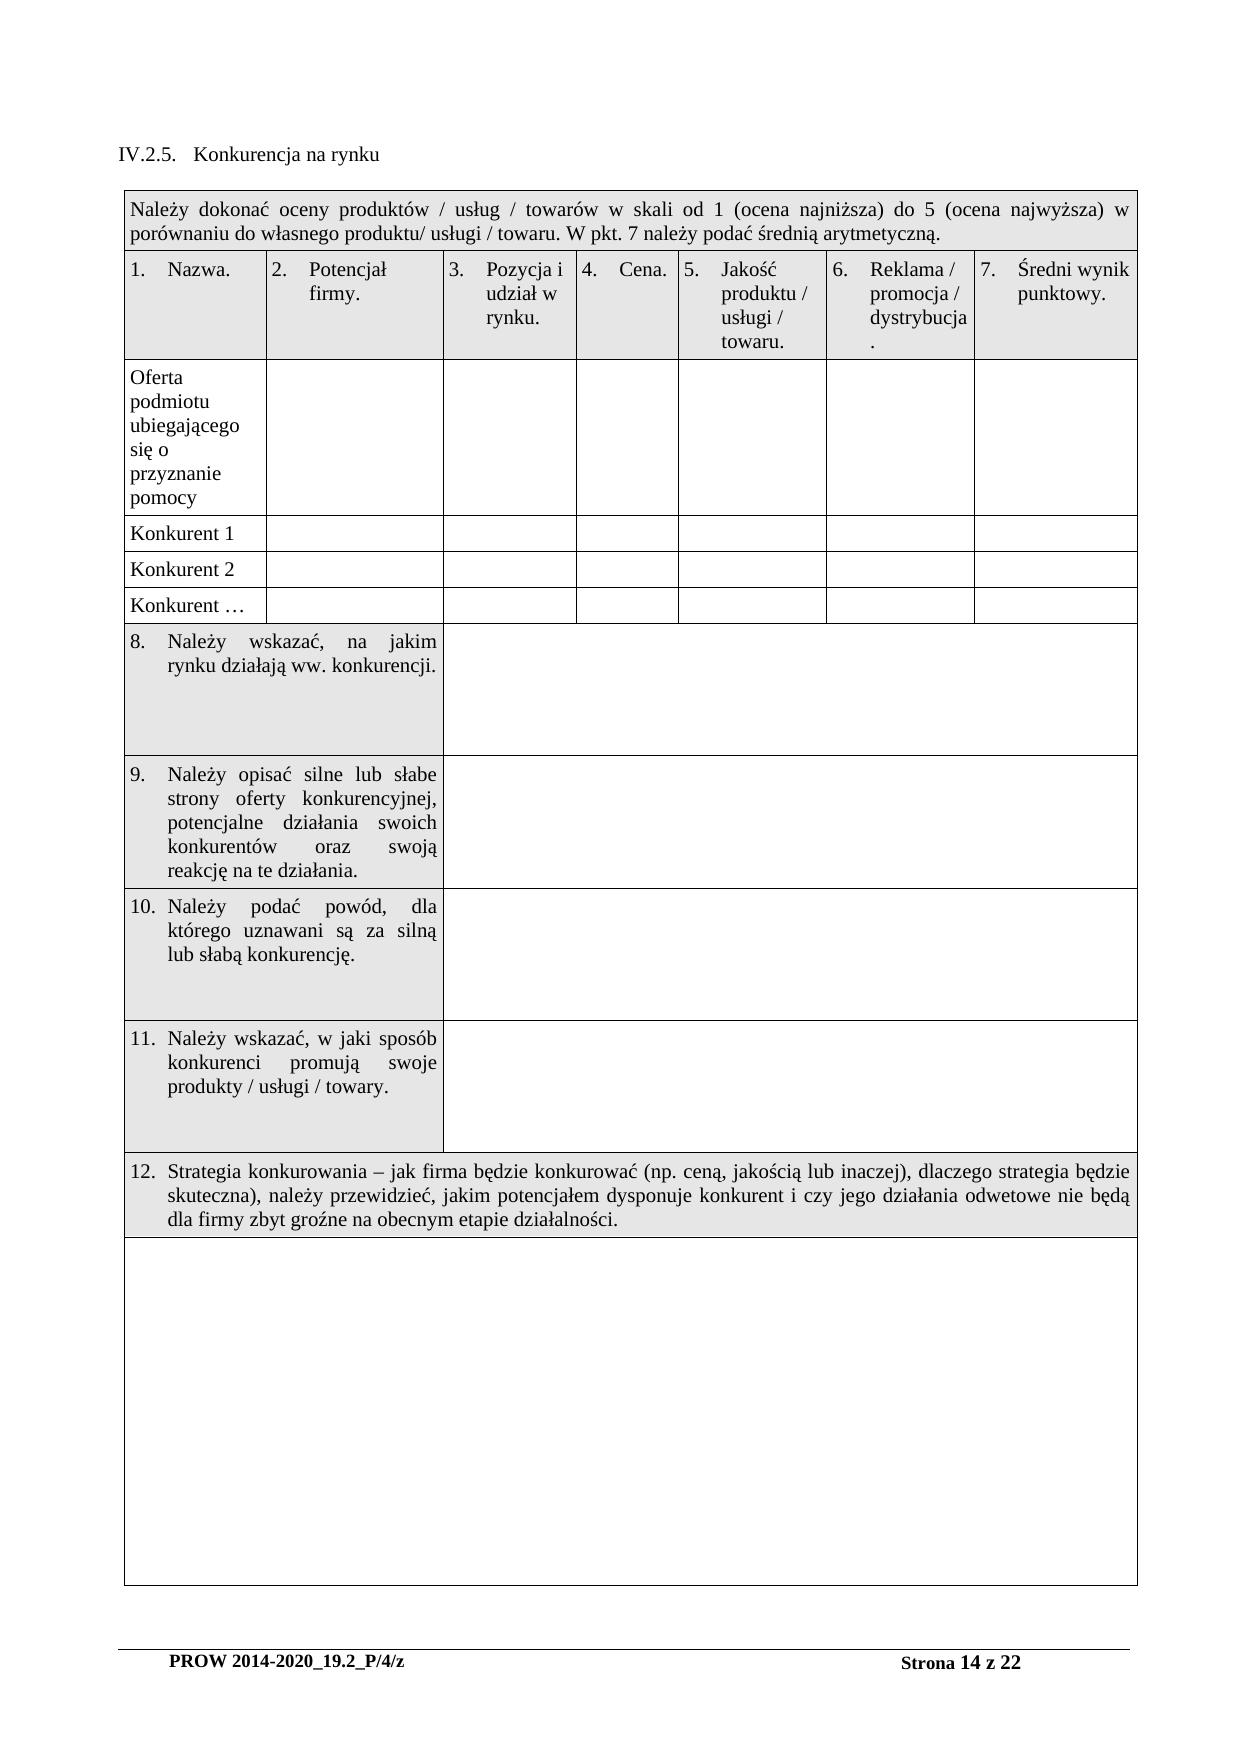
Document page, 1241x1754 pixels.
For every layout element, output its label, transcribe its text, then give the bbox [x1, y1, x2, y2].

table_cell [827, 516, 974, 551]
table_cell Należy podać powód, dla którego uznawani są za silną lub słabą konkurencję. [125, 889, 443, 1020]
table_cell [444, 756, 1137, 888]
table_cell Pozycja i udział w rynku. [444, 251, 576, 359]
table_cell [577, 588, 678, 623]
table_cell Potencjał firmy. [267, 251, 443, 359]
table_cell [444, 1021, 1137, 1152]
table_cell Nazwa. [125, 251, 266, 359]
table_cell [975, 588, 1137, 623]
table_cell [827, 588, 974, 623]
table_cell Konkurent 2 [125, 552, 266, 587]
table_cell [444, 889, 1137, 1020]
table_cell [827, 360, 974, 515]
table_cell [679, 516, 826, 551]
table_cell [267, 516, 443, 551]
table_cell [679, 588, 826, 623]
table_cell [577, 360, 678, 515]
table_cell Jakość produktu / usługi / towaru. [679, 251, 826, 359]
table_cell [827, 552, 974, 587]
table_cell Konkurent … [125, 588, 266, 623]
table_cell [444, 360, 576, 515]
table_cell [444, 624, 1137, 755]
table_cell [267, 552, 443, 587]
table_cell [679, 360, 826, 515]
table_header Należy dokonać oceny produktów / usług / towarów w skali od 1 (ocena najniższa) do 5 (ocena najwyższa) w porównaniu do własnego produktu/ usługi / towaru. W pkt. 7 należy podać średnią arytmetyczną. [125, 191, 1137, 250]
subtitle Konkurencja na rynku [118, 142, 1122, 166]
table_cell Średni wynik punktowy. [975, 251, 1137, 359]
table_cell Należy wskazać, w jaki sposób konkurenci promują swoje produkty / usługi / towary. [125, 1021, 443, 1152]
table_cell Oferta podmiotu ubiegającego się o przyznanie pomocy [125, 360, 266, 515]
table_cell [577, 516, 678, 551]
table_cell Konkurent 1 [125, 516, 266, 551]
table_cell [444, 516, 576, 551]
table_cell Reklama / promocja / dystrybucja. [827, 251, 974, 359]
table_cell [975, 360, 1137, 515]
table_cell Należy opisać silne lub słabe strony oferty konkurencyjnej, potencjalne działania swoich konkurentów oraz swoją reakcję na te działania. [125, 756, 443, 888]
table_cell [975, 552, 1137, 587]
table_cell [125, 1238, 1137, 1585]
table_cell [577, 552, 678, 587]
table_cell Cena. [577, 251, 678, 359]
table_cell [444, 552, 576, 587]
table_cell [267, 588, 443, 623]
table_cell Należy wskazać, na jakim rynku działają ww. konkurencji. [125, 624, 443, 755]
table_cell [267, 360, 443, 515]
table_cell [679, 552, 826, 587]
table_cell [975, 516, 1137, 551]
table_cell Strategia konkurowania – jak firma będzie konkurować (np. ceną, jakością lub inaczej), dlaczego strategia będzie skuteczna), należy przewidzieć, jakim potencjałem dysponuje konkurent i czy jego działania odwetowe nie będą dla firmy zbyt groźne na obecnym etapie działalności. [125, 1153, 1137, 1236]
table_cell [444, 588, 576, 623]
